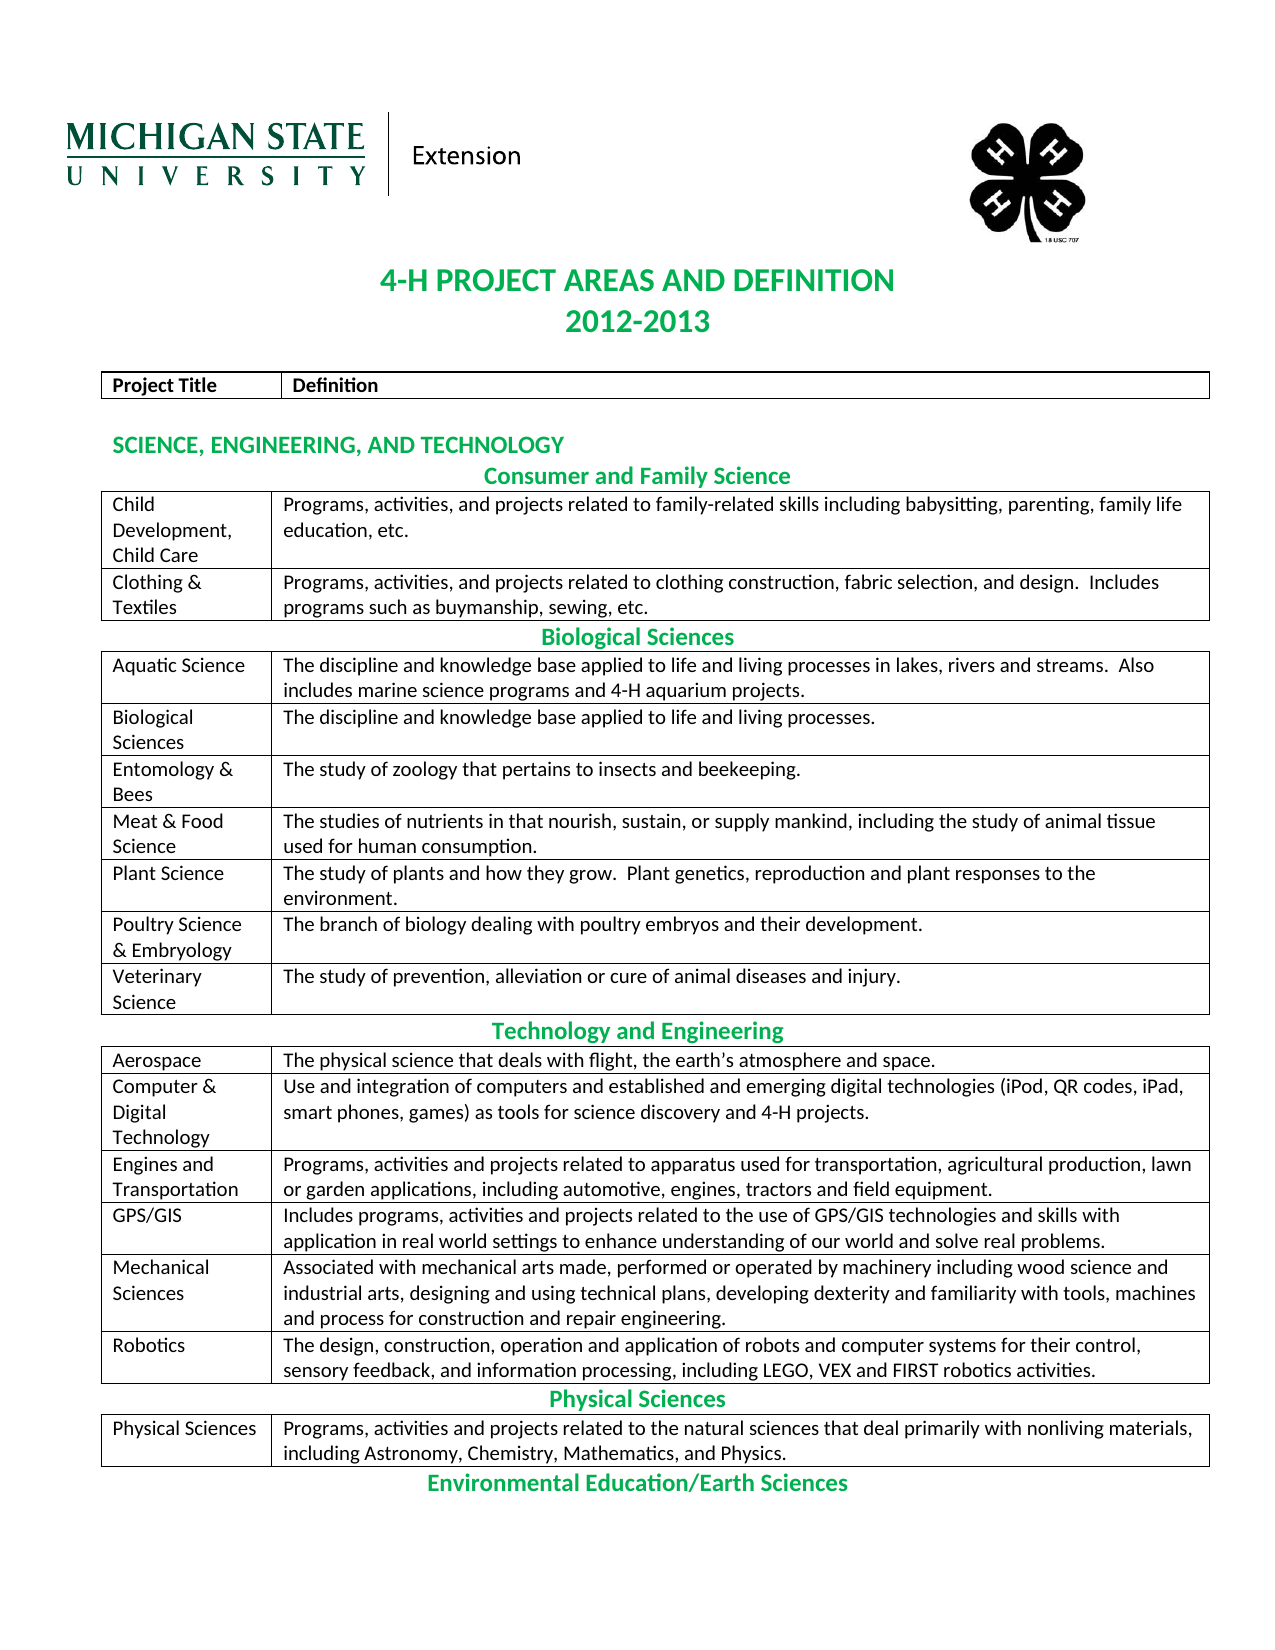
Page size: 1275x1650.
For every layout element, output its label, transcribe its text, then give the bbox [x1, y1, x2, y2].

text Technology and Engineering [112, 1015, 1162, 1046]
table_cell The branch of biology dealing with poultry embryos and their development. [272, 912, 1209, 962]
table_cell Veterinary Science [102, 964, 271, 1014]
table_cell Meat & Food Science [102, 808, 271, 859]
table_cell The study of prevention, alleviation or cure of animal diseases and injury. [272, 964, 1209, 1014]
table_cell The studies of nutrients in that nourish, sustain, or supply mankind, including the study of animal tissue used for human consumption. [272, 808, 1209, 859]
table_header Project Title [102, 373, 281, 398]
table_cell Programs, activities, and projects related to clothing construction, fabric selection, and design. Includes programs such as buymanship, sewing, etc. [272, 569, 1209, 620]
table_cell Poultry Science & Embryology [102, 912, 271, 962]
table_cell GPS/GIS [102, 1203, 271, 1253]
table_header The physical science that deals with flight, the earth’s atmosphere and space. [272, 1047, 1209, 1072]
table_header Aquatic Science [102, 652, 271, 703]
table_cell Mechanical Sciences [102, 1255, 271, 1331]
table_cell Associated with mechanical arts made, performed or operated by machinery including wood science and industrial arts, designing and using technical plans, developing dexterity and familiarity with tools, machines and process for construction and repair engineering. [272, 1255, 1209, 1331]
table_cell The study of plants and how they grow. Plant genetics, reproduction and plant responses to the environment. [272, 860, 1209, 911]
text SCIENCE, ENGINEERING, AND TECHNOLOGY [112, 429, 1162, 460]
text Consumer and Family Science [112, 460, 1162, 491]
picture [968, 120, 1089, 245]
text 2012-2013 [112, 300, 1162, 341]
table_cell Programs, activities and projects related to apparatus used for transportation, agricultural production, lawn or garden applications, including automotive, engines, tractors and field equipment. [272, 1151, 1209, 1202]
table_cell Engines and Transportation [102, 1151, 271, 1202]
table_header Programs, activities and projects related to the natural sciences that deal primarily with nonliving materials, including Astronomy, Chemistry, Mathematics, and Physics. [272, 1415, 1209, 1466]
table_cell The design, construction, operation and application of robots and computer systems for their control, sensory feedback, and information processing, including LEGO, VEX and FIRST robotics activities. [272, 1332, 1209, 1383]
table_cell Plant Science [102, 860, 271, 911]
table_cell Use and integration of computers and established and emerging digital technologies (iPod, QR codes, iPad, smart phones, games) as tools for science discovery and 4-H projects. [272, 1074, 1209, 1150]
table_header Child Development, Child Care [102, 492, 271, 568]
text Physical Sciences [112, 1384, 1162, 1414]
text Environmental Education/Earth Sciences [112, 1467, 1162, 1498]
table_header The discipline and knowledge base applied to life and living processes in lakes, rivers and streams. Also includes marine science programs and 4-H aquarium projects. [272, 652, 1209, 703]
table_cell Clothing & Textiles [102, 569, 271, 620]
table_cell Biological Sciences [102, 704, 271, 755]
text Biological Sciences [112, 621, 1162, 651]
table_header Physical Sciences [102, 1415, 271, 1466]
table_cell Computer & Digital Technology [102, 1074, 271, 1150]
table_cell The discipline and knowledge base applied to life and living processes. [272, 704, 1209, 755]
text 4-H PROJECT AREAS AND DEFINITION [112, 259, 1162, 300]
table_cell Includes programs, activities and projects related to the use of GPS/GIS technologies and skills with application in real world settings to enhance understanding of our world and solve real problems. [272, 1203, 1209, 1253]
table_header Programs, activities, and projects related to family-related skills including babysitting, parenting, family life education, etc. [272, 492, 1209, 568]
table_header Aerospace [102, 1047, 271, 1072]
table_cell Entomology & Bees [102, 756, 271, 807]
table_header Definition [282, 373, 1209, 398]
table_cell Robotics [102, 1332, 271, 1383]
table_cell The study of zoology that pertains to insects and beekeeping. [272, 756, 1209, 807]
